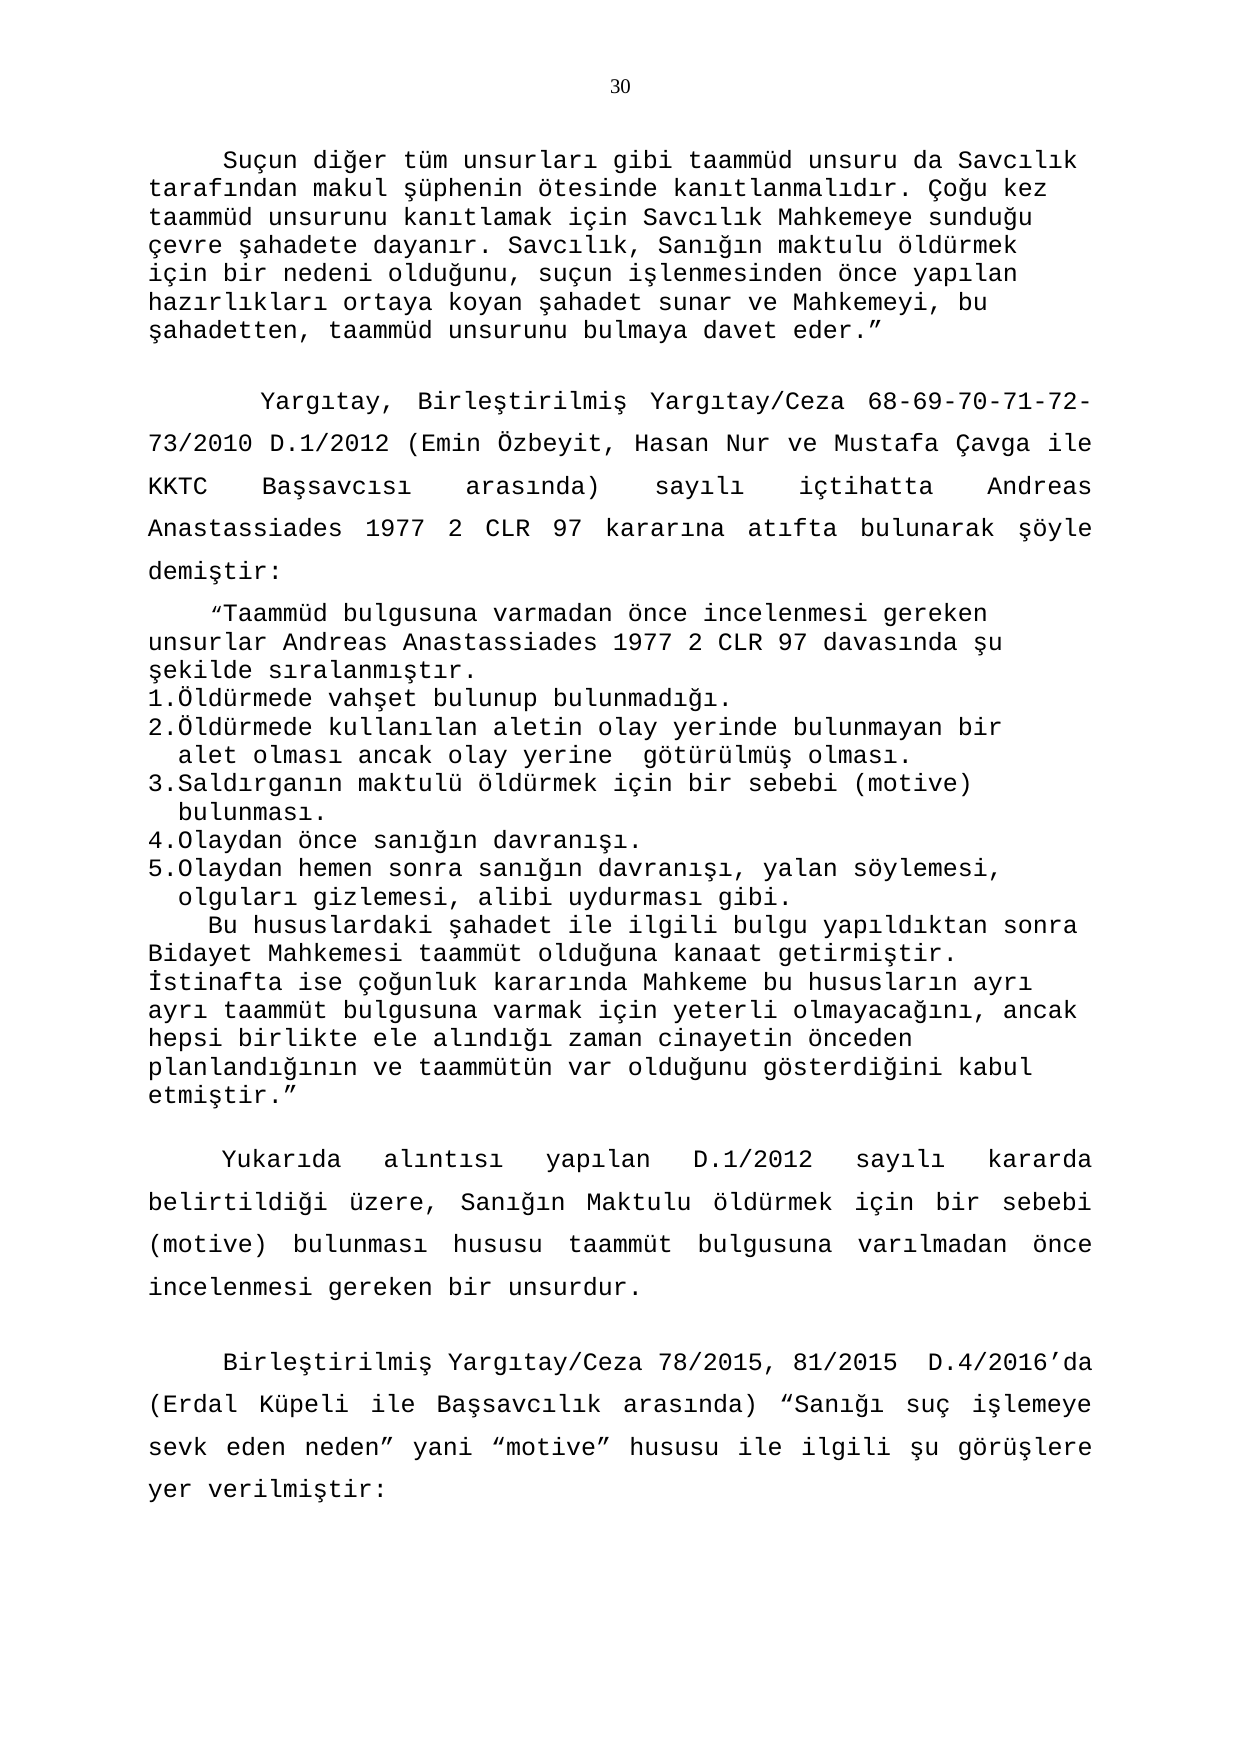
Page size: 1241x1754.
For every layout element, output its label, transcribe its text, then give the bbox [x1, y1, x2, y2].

text 3.Saldırganın maktulü öldürmek için bir sebebi (motive) [148, 771, 1093, 799]
text Yargıtay, Birleştirilmiş Yargıtay/Ceza 68-69-70-71-72-73/2010 D.1/2012 (Emin Özbeyit, Hasan Nur ve Mustafa Çavga ile KKTC Başsavcısı arasında) sayılı içtihatta Andreas Anastassiades 1977 2 CLR 97 kararına atıfta bulunarak şöyle demiştir: [148, 388, 1093, 587]
text 1.Öldürmede vahşet bulunup bulunmadığı. [148, 686, 1093, 714]
text alet olması ancak olay yerine götürülmüş olması. [148, 743, 1093, 771]
text Yukarıda alıntısı yapılan D.1/2012 sayılı kararda belirtildiği üzere, Sanığın Maktulu öldürmek için bir sebebi (motive) bulunması hususu taammüt bulgusuna varılmadan önce incelenmesi gereken bir unsurdur. [148, 1147, 1093, 1303]
text 2.Öldürmede kullanılan aletin olay yerinde bulunmayan bir [148, 714, 1093, 743]
text “Taammüd bulgusuna varmadan önce incelenmesi gereken unsurlar Andreas Anastassiades 1977 2 CLR 97 davasında şu şekilde sıralanmıştır. [148, 601, 1093, 686]
text Suçun diğer tüm unsurları gibi taammüd unsuru da Savcılık tarafından makul şüphenin ötesinde kanıtlanmalıdır. Çoğu kez taammüd unsurunu kanıtlamak için Savcılık Mahkemeye sunduğu çevre şahadete dayanır. Savcılık, Sanığın maktulu öldürmek için bir nedeni olduğunu, suçun işlenmesinden önce yapılan hazırlıkları ortaya koyan şahadet sunar ve Mahkemeyi, bu şahadetten, taammüd unsurunu bulmaya davet eder.” [148, 148, 1083, 346]
text Bu hususlardaki şahadet ile ilgili bulgu yapıldıktan sonra Bidayet Mahkemesi taammüt olduğuna kanaat getirmiştir. İstinafta ise çoğunluk kararında Mahkeme bu hususların ayrı ayrı taammüt bulgusuna varmak için yeterli olmayacağını, ancak hepsi birlikte ele alındığı zaman cinayetin önceden planlandığının ve taammütün var olduğunu gösterdiğini kabul etmiştir.” [148, 913, 1093, 1111]
text 4.Olaydan önce sanığın davranışı. [148, 828, 1093, 856]
text olguları gizlemesi, alibi uydurması gibi. [148, 884, 1093, 913]
text 5.Olaydan hemen sonra sanığın davranışı, yalan söylemesi, [148, 856, 1093, 884]
text Birleştirilmiş Yargıtay/Ceza 78/2015, 81/2015 D.4/2016’da (Erdal Küpeli ile Başsavcılık arasında) “Sanığı suç işlemeye sevk eden neden” yani “motive” hususu ile ilgili şu görüşlere yer verilmiştir: [148, 1349, 1093, 1505]
text bulunması. [148, 799, 1093, 828]
